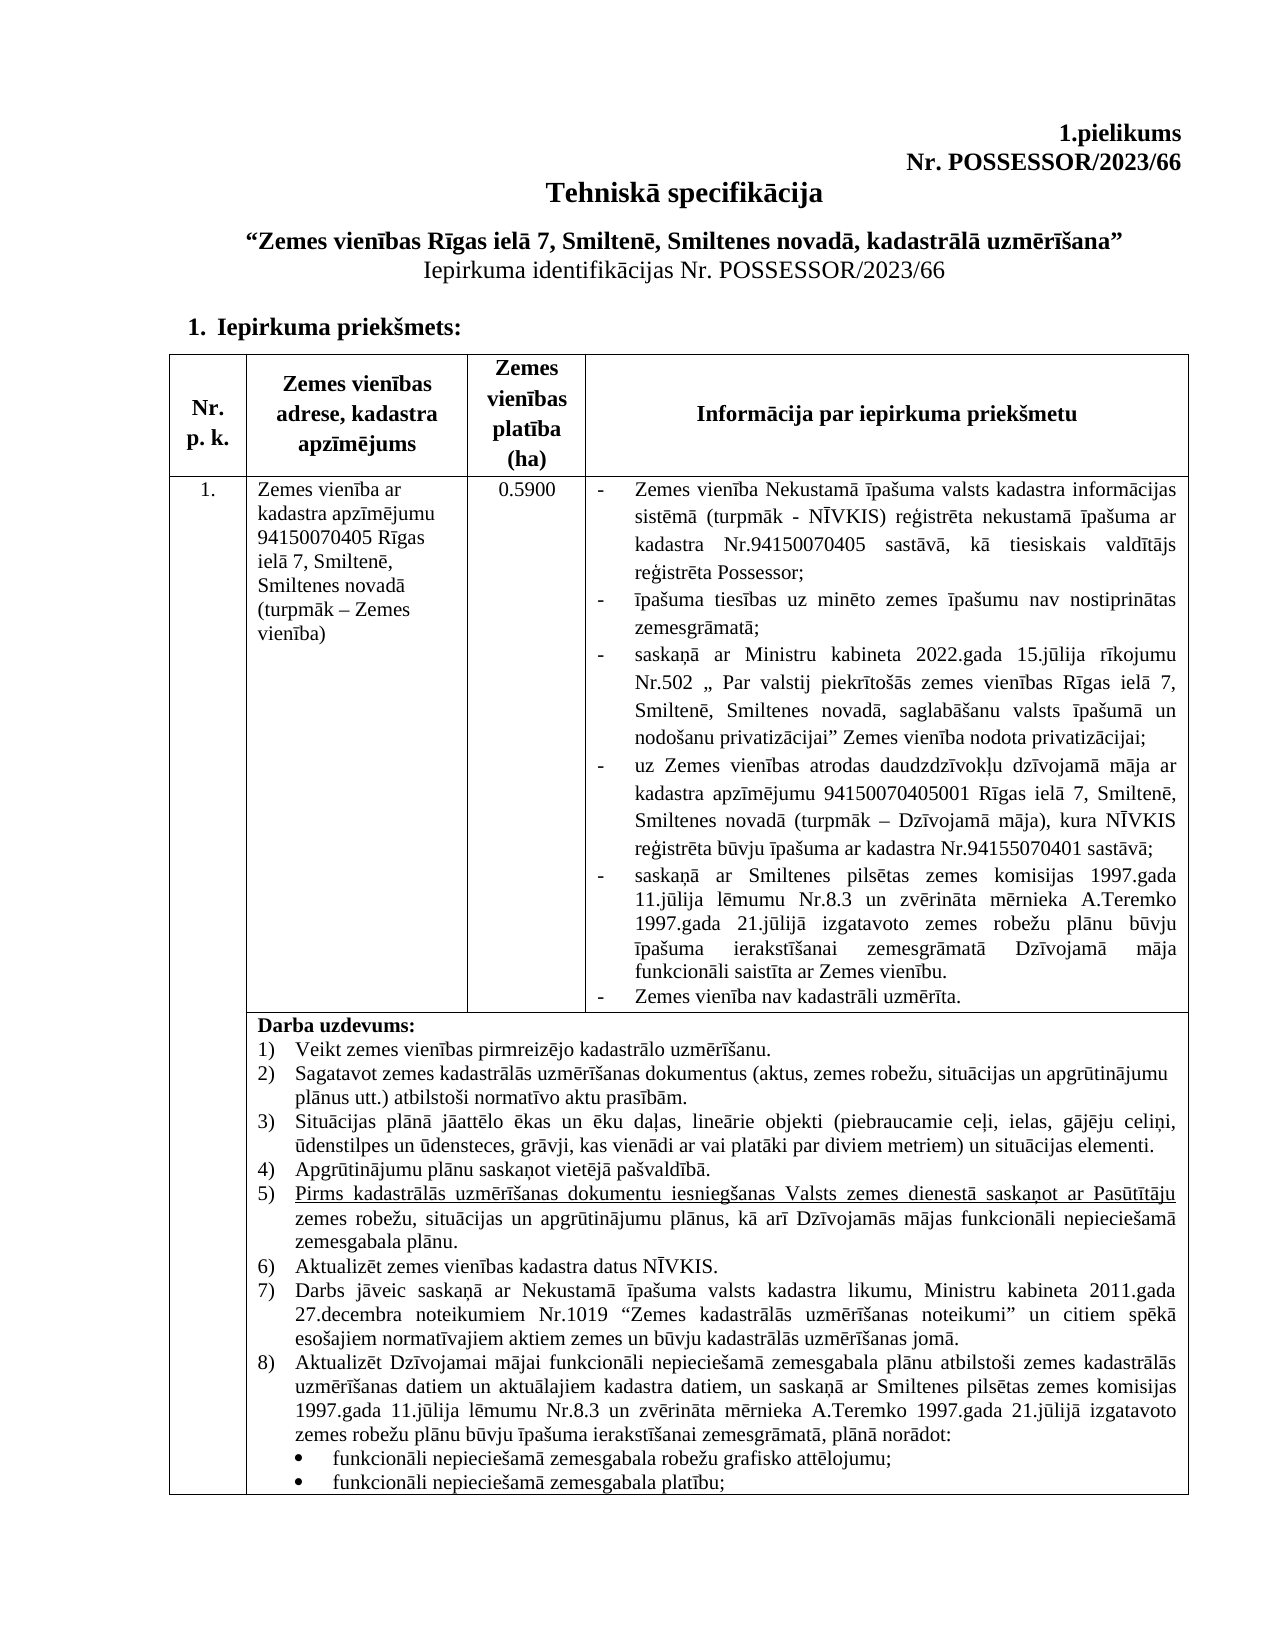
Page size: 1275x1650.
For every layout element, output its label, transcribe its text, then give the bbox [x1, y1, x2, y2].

table_cell 1. [170, 477, 246, 1494]
list “Zemes vienības Rīgas ielā 7, Smiltenē, Smiltenes novadā, kadastrālā uzmērīšana” [187, 226, 1181, 255]
text Nr. POSSESSOR/2023/66 [187, 147, 1181, 176]
table_cell 0.5900 [468, 477, 585, 1012]
table_header Informācija par iepirkuma priekšmetu [586, 355, 1188, 476]
table_header Zemes vienības platība (ha) [468, 355, 585, 476]
text 1.pielikums [187, 118, 1181, 147]
table_cell Zemes vienība Nekustamā īpašuma valsts kadastra informācijas sistēmā (turpmāk - NĪVKIS) reģistrēta nekustamā īpašuma ar kadastra Nr.94150070405 sastāvā, kā tiesiskais valdītājs reģistrēta Possessor; īpašuma tiesības uz minēto zemes īpašumu nav nostiprinātas zemesgrāmatā; saskaņā ar Ministru kabineta 2022.gada 15.jūlija rīkojumu Nr.502 „ Par valstij piekrītošās zemes vienības Rīgas ielā 7, Smiltenē, Smiltenes novadā, saglabāšanu valsts īpašumā un nodošanu privatizācijai” Zemes vienība nodota privatizācijai; uz Zemes vienības atrodas daudzdzīvokļu dzīvojamā māja ar kadastra apzīmējumu 94150070405001 Rīgas ielā 7, Smiltenē, Smiltenes novadā (turpmāk – Dzīvojamā māja), kura NĪVKIS reģistrēta būvju īpašuma ar kadastra Nr.94155070401 sastāvā; saskaņā ar Smiltenes pilsētas zemes komisijas 1997.gada 11.jūlija lēmumu Nr.8.3 un zvērināta mērnieka A.Teremko 1997.gada 21.jūlijā izgatavoto zemes robežu plānu būvju īpašuma ierakstīšanai zemesgrāmatā Dzīvojamā māja funkcionāli saistīta ar Zemes vienību. Zemes vienība nav kadastrāli uzmērīta. [586, 477, 1188, 1012]
table_header Nr. p. k. [170, 355, 246, 476]
text Tehniskā specifikācija [187, 176, 1181, 209]
table_header Zemes vienības adrese, kadastra apzīmējums [247, 355, 467, 476]
list Iepirkuma identifikācijas Nr. POSSESSOR/2023/66 [187, 255, 1181, 283]
list Iepirkuma priekšmets: [187, 312, 1182, 341]
table_cell Zemes vienība ar kadastra apzīmējumu 94150070405 Rīgas ielā 7, Smiltenē, Smiltenes novadā (turpmāk – Zemes vienība) [247, 477, 467, 1012]
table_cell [247, 1013, 1188, 1494]
